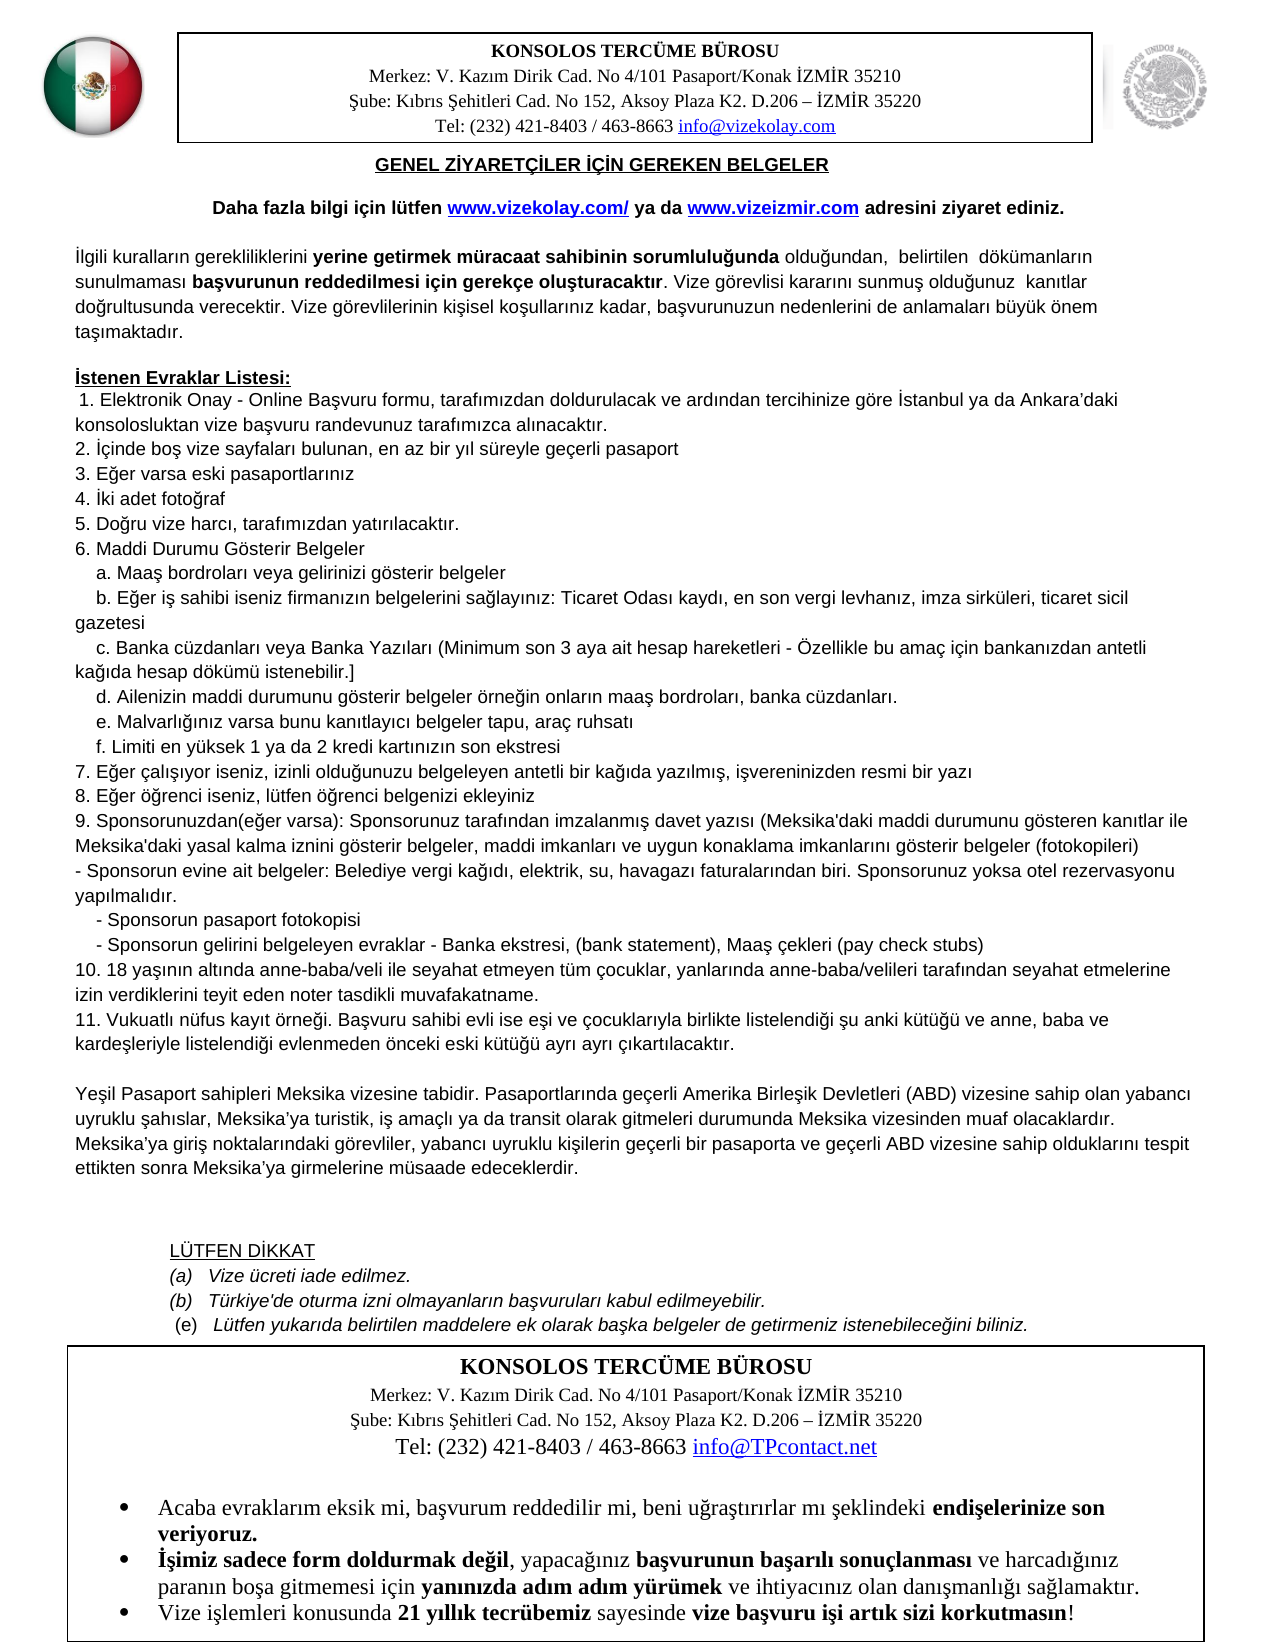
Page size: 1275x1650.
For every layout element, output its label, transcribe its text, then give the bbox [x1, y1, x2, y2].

text (b) Türkiye'de oturma izni olmayanların başvuruları kabul edilmeyebilir. [75, 1289, 1201, 1311]
text (a) Vize ücreti iade edilmez. [75, 1264, 1201, 1286]
text Daha fazla bilgi için lütfen www.vizekolay.com/ ya da www.vizeizmir.com adresini ziyaret ediniz. [75, 197, 1201, 218]
text İlgili kuralların gerekliliklerini yerine getirmek müracaat sahibinin sorumluluğunda olduğundan, belirtilen dökümanların sunulmaması başvurunun reddedilmesi için gerekçe oluşturacaktır. Vize görevlisi kararını sunmuş olduğunuz kanıtlar doğrultusunda verecektir. Vize görevlilerinin kişisel koşullarınız kadar, başvurunuzun nedenlerini de anlamaları büyük önem taşımaktadır. [75, 246, 1201, 342]
text (e) Lütfen yukarıda belirtilen maddelere ek olarak başka belgeler de getirmeniz istenebileceğini biliniz. [75, 1314, 1201, 1336]
text LÜTFEN DİKKAT [75, 1240, 1201, 1261]
text GENEL ZİYARETÇİLER İÇİN GEREKEN BELGELER [74, 153, 1202, 175]
text 1. Elektronik Onay - Online Başvuru formu, tarafımızdan doldurulacak ve ardından tercihinize göre İstanbul ya da Ankara’daki konsolosluktan vize başvuru randevunuz tarafımızca alınacaktır. 2. İçinde boş vize sayfaları bulunan, en az bir yıl süreyle geçerli pasaport 3. Eğer varsa eski pasaportlarınız 4. İki adet fotoğraf 5. Doğru vize harcı, tarafımızdan yatırılacaktır. 6. Maddi Durumu Gösterir Belgeler a. Maaş bordroları veya gelirinizi gösterir belgeler b. Eğer iş sahibi iseniz firmanızın belgelerini sağlayınız: Ticaret Odası kaydı, en son vergi levhanız, imza sirküleri, ticaret sicil gazetesi c. Banka cüzdanları veya Banka Yazıları (Minimum son 3 aya ait hesap hareketleri - Özellikle bu amaç için bankanızdan antetli kağıda hesap dökümü istenebilir.] d. Ailenizin maddi durumunu gösterir belgeler örneğin onların maaş bordroları, banka cüzdanları. e. Malvarlığınız varsa bunu kanıtlayıcı belgeler tapu, araç ruhsatı f. Limiti en yüksek 1 ya da 2 kredi kartınızın son ekstresi 7. Eğer çalışıyor iseniz, izinli olduğunuzu belgeleyen antetli bir kağıda yazılmış, işvereninizden resmi bir yazı 8. Eğer öğrenci iseniz, lütfen öğrenci belgenizi ekleyiniz 9. Sponsorunuzdan(eğer varsa): Sponsorunuz tarafından imzalanmış davet yazısı (Meksika'daki maddi durumunu gösteren kanıtlar ile Meksika'daki yasal kalma iznini gösterir belgeler, maddi imkanları ve uygun konaklama imkanlarını gösterir belgeler (fotokopileri) - Sponsorun evine ait belgeler: Belediye vergi kağıdı, elektrik, su, havagazı faturalarından biri. Sponsorunuz yoksa otel rezervasyonu yapılmalıdır. - Sponsorun pasaport fotokopisi - Sponsorun gelirini belgeleyen evraklar - Banka ekstresi, (bank statement), Maaş çekleri (pay check stubs) 10. 18 yaşının altında anne-baba/veli ile seyahat etmeyen tüm çocuklar, yanlarında anne-baba/velileri tarafından seyahat etmelerine izin verdiklerini teyit eden noter tasdikli muvafakatname. 11. Vukuatlı nüfus kayıt örneği. Başvuru sahibi evli ise eşi ve çocuklarıyla birlikte listelendiği şu anki kütüğü ve anne, baba ve kardeşleriyle listelendiği evlenmeden önceki eski kütüğü ayrı ayrı çıkartılacaktır. Yeşil Pasaport sahipleri Meksika vizesine tabidir. Pasaportlarında geçerli Amerika Birleşik Devletleri (ABD) vizesine sahip olan yabancı uyruklu şahıslar, Meksika’ya turistik, iş amaçlı ya da transit olarak gitmeleri durumunda Meksika vizesinden muaf olacaklardır. Meksika’ya giriş noktalarındaki görevliler, yabancı uyruklu kişilerin geçerli bir pasaporta ve geçerli ABD vizesine sahip olduklarını tespit ettikten sonra Meksika’ya girmelerine müsaade edeceklerdir. [75, 388, 1201, 1236]
picture [38, 31, 145, 138]
picture [1102, 31, 1223, 142]
text İstenen Evraklar Listesi: [75, 367, 1201, 388]
